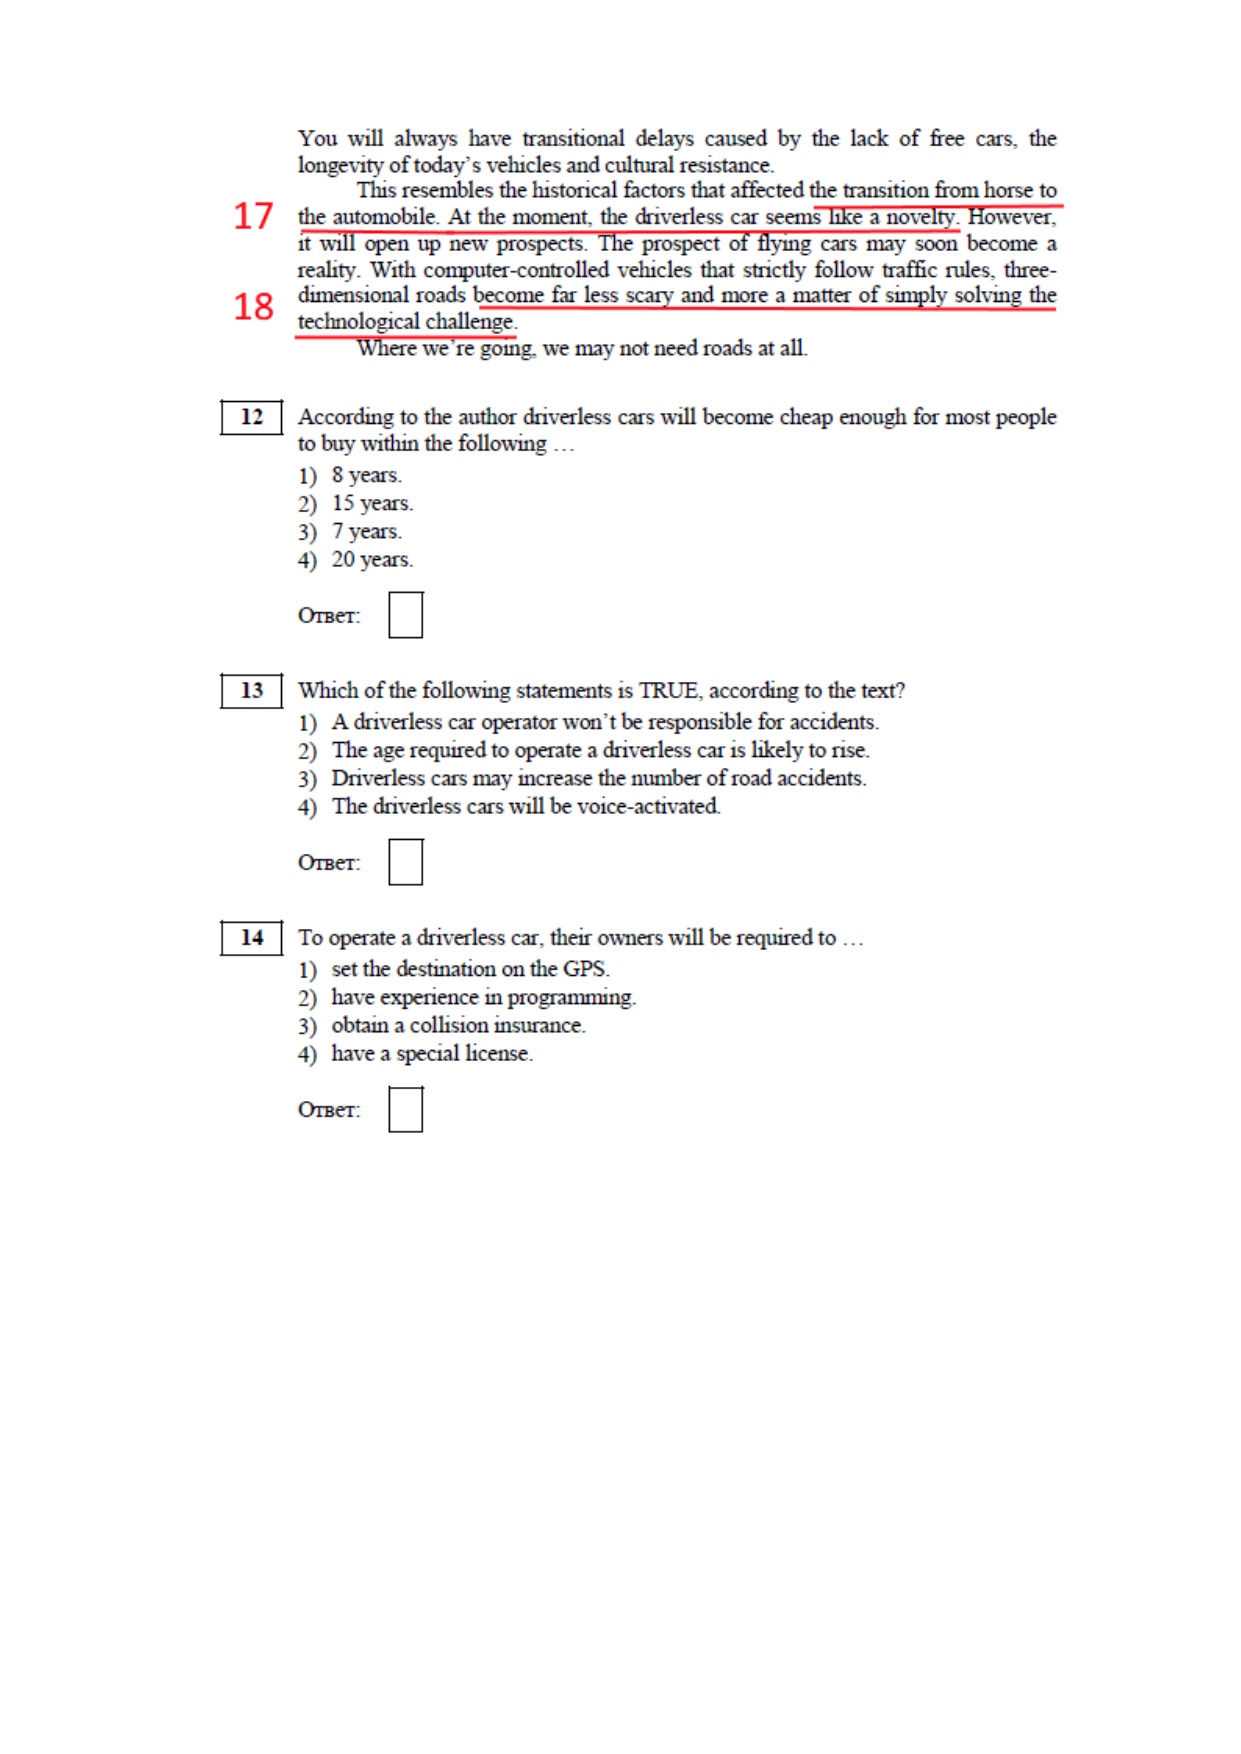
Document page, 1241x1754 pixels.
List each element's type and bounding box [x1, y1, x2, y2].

picture [206, 118, 1097, 1172]
